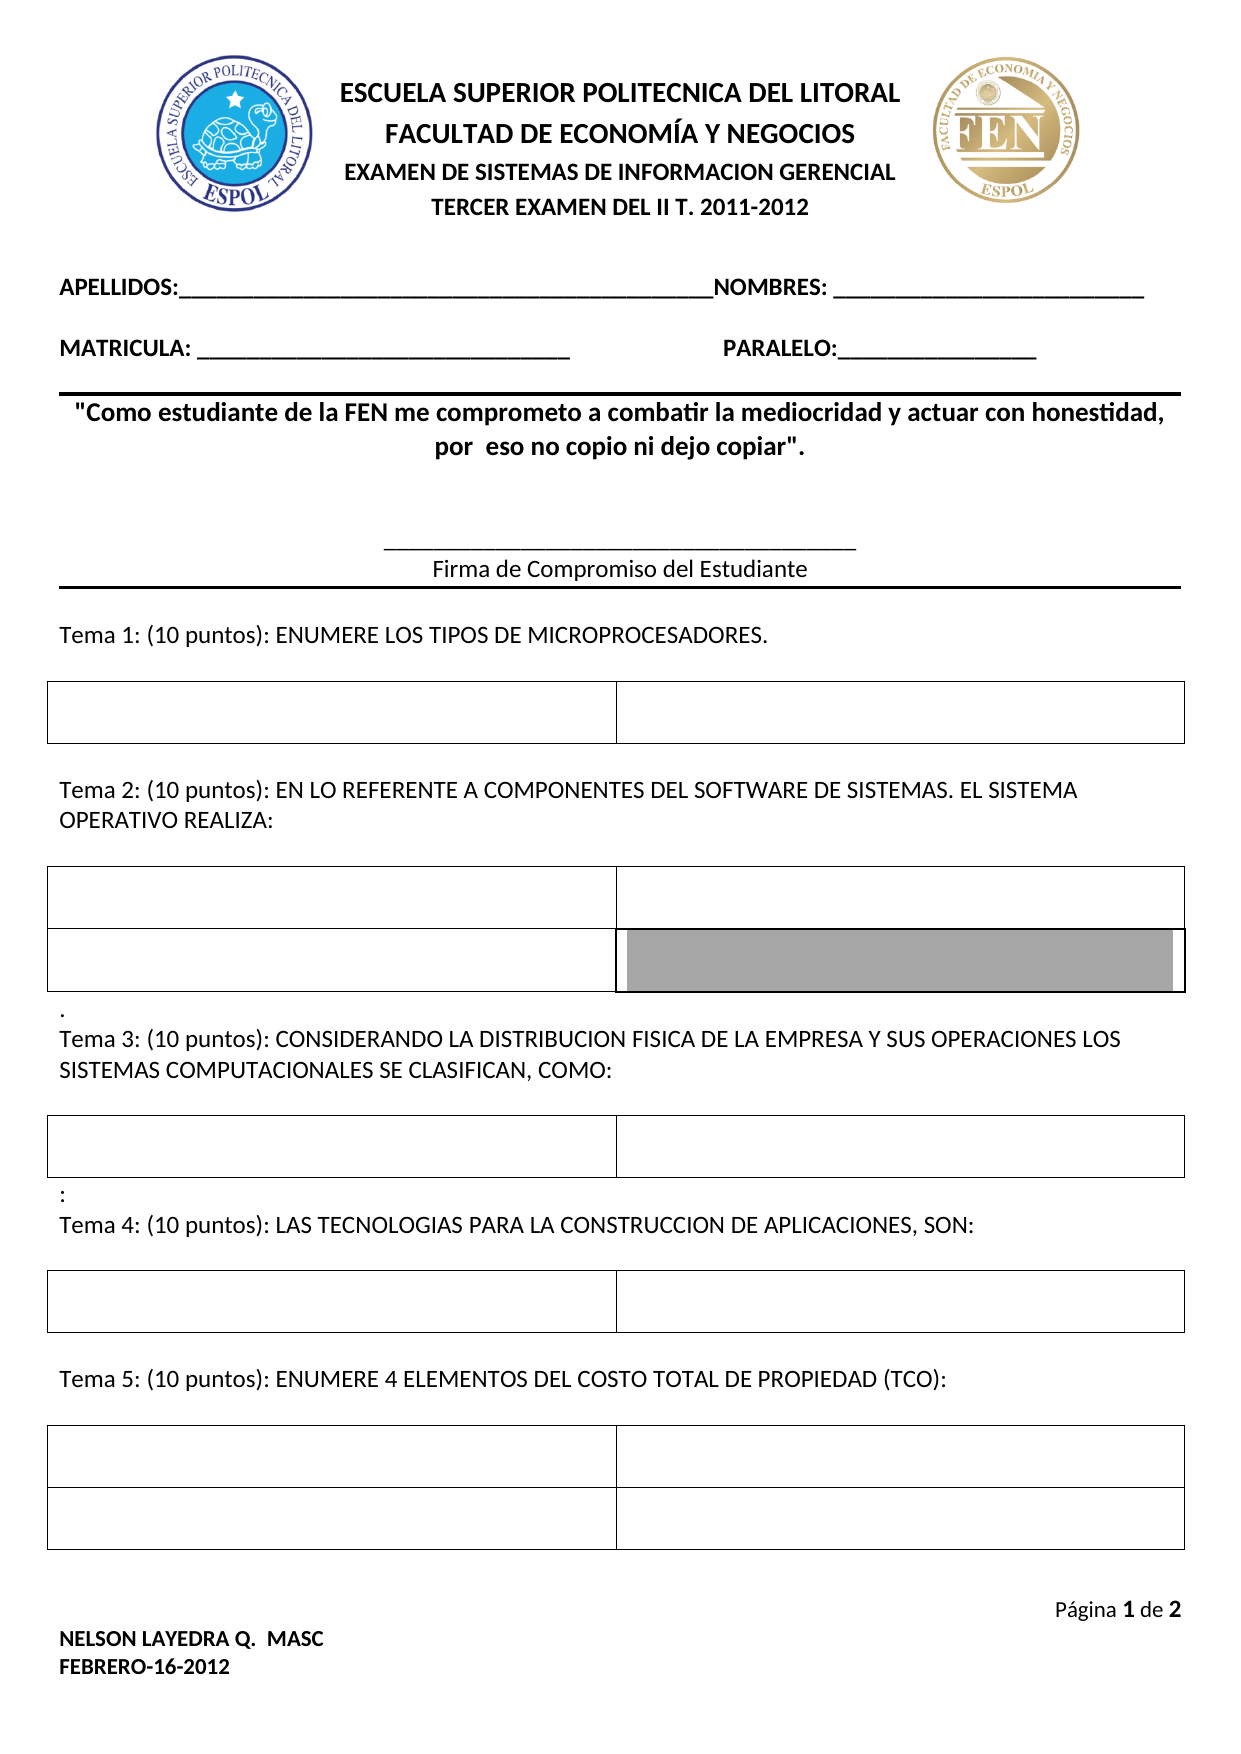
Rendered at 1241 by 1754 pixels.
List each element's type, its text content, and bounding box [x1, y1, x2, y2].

text APELLIDOS:___________________________________________NOMBRES: _________________________ [59, 271, 1181, 301]
table_cell [48, 1488, 616, 1549]
text Tema 5: (10 puntos): ENUMERE 4 ELEMENTOS DEL COSTO TOTAL DE PROPIEDAD (TCO): [59, 1363, 1181, 1394]
table_header [48, 1271, 616, 1332]
picture [148, 47, 317, 217]
text : [59, 1178, 1181, 1209]
table_header [48, 1426, 616, 1487]
table_header [617, 682, 1184, 743]
table_cell [48, 929, 615, 991]
table_header [617, 1426, 1184, 1487]
table_cell [1173, 930, 1184, 991]
table_header [617, 1271, 1184, 1332]
text Tema 1: (10 puntos): ENUMERE LOS TIPOS DE MICROPROCESADORES. [59, 619, 1181, 650]
text ______________________________________ [59, 523, 1181, 553]
text Tema 4: (10 puntos): LAS TECNOLOGIAS PARA LA CONSTRUCCION DE APLICACIONES, SON: [59, 1209, 1181, 1239]
table_header [617, 867, 1184, 928]
table_header [48, 867, 616, 928]
text "Como estudiante de la FEN me comprometo a combatir la mediocridad y actuar con honestidad, por eso no copio ni dejo copiar". [59, 396, 1181, 462]
table_header [617, 1116, 1184, 1177]
table_cell [617, 1488, 1184, 1549]
text Tema 3: (10 puntos): CONSIDERANDO LA DISTRIBUCION FISICA DE LA EMPRESA Y SUS OPERACIONES LOS SISTEMAS COMPUTACIONALES SE CLASIFICAN, COMO: [59, 1023, 1181, 1084]
text Firma de Compromiso del Estudiante [59, 553, 1181, 586]
text MATRICULA: ______________________________ PARALELO:________________ [59, 332, 1181, 362]
picture [918, 47, 1097, 217]
table_header [48, 682, 616, 743]
table_header [48, 1116, 616, 1177]
table_cell [617, 930, 627, 991]
text Tema 2: (10 puntos): EN LO REFERENTE A COMPONENTES DEL SOFTWARE DE SISTEMAS. EL SISTEMA OPERATIVO REALIZA: [59, 774, 1181, 835]
text . [59, 993, 1181, 1023]
